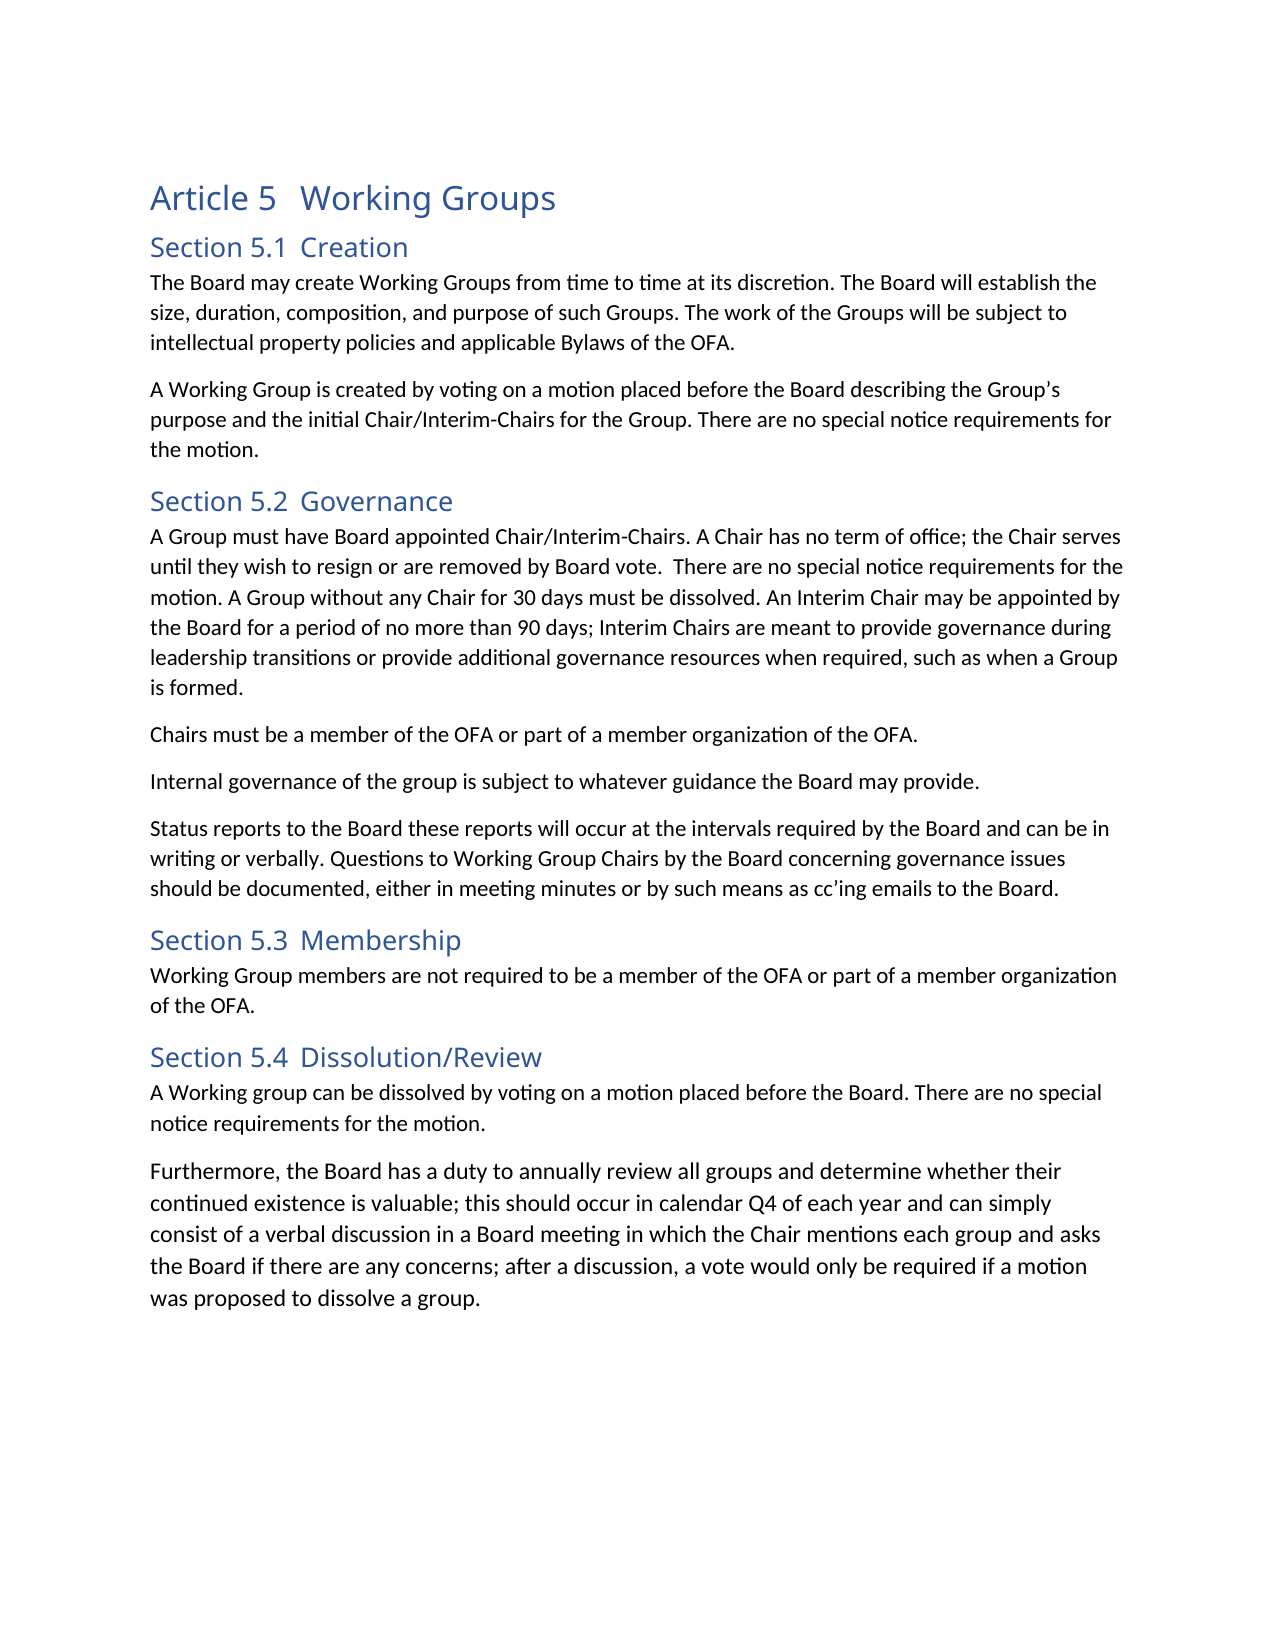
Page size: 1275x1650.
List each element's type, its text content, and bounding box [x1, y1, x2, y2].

subtitle Article 5 Working Groups [150, 175, 1125, 220]
subtitle Section 5.4 Dissolution/Review [150, 1038, 1125, 1075]
text A Working Group is created by voting on a motion placed before the Board describing the Group’s purpose and the initial Chair/Interim-Chairs for the Group. There are no special notice requirements for the motion. [150, 375, 1125, 464]
text Internal governance of the group is subject to whatever guidance the Board may provide. [150, 767, 1125, 795]
text Furthermore, the Board has a duty to annually review all groups and determine whether their continued existence is valuable; this should occur in calendar Q4 of each year and can simply consist of a verbal discussion in a Board meeting in which the Chair mentions each group and asks the Board if there are any concerns; after a discussion, a vote would only be required if a motion was proposed to dissolve a group. [150, 1156, 1125, 1312]
text The Board may create Working Groups from time to time at its discretion. The Board will establish the size, duration, composition, and purpose of such Groups. The work of the Groups will be subject to intellectual property policies and applicable Bylaws of the OFA. [150, 268, 1125, 356]
text Status reports to the Board these reports will occur at the intervals required by the Board and can be in writing or verbally. Questions to Working Group Chairs by the Board concerning governance issues should be documented, either in meeting minutes or by such means as cc’ing emails to the Board. [150, 814, 1125, 902]
text A Working group can be dissolved by voting on a motion placed before the Board. There are no special notice requirements for the motion. [150, 1078, 1125, 1137]
subtitle Section 5.3 Membership [150, 921, 1125, 958]
subtitle Section 5.2 Governance [150, 482, 1125, 519]
text Working Group members are not required to be a member of the OFA or part of a member organization of the OFA. [150, 961, 1125, 1019]
subtitle Section 5.1 Creation [150, 228, 1125, 265]
text A Group must have Board appointed Chair/Interim-Chairs. A Chair has no term of office; the Chair serves until they wish to resign or are removed by Board vote. There are no special notice requirements for the motion. A Group without any Chair for 30 days must be dissolved. An Interim Chair may be appointed by the Board for a period of no more than 90 days; Interim Chairs are meant to provide governance during leadership transitions or provide additional governance resources when required, such as when a Group is formed. [150, 522, 1125, 701]
text Chairs must be a member of the OFA or part of a member organization of the OFA. [150, 720, 1125, 748]
